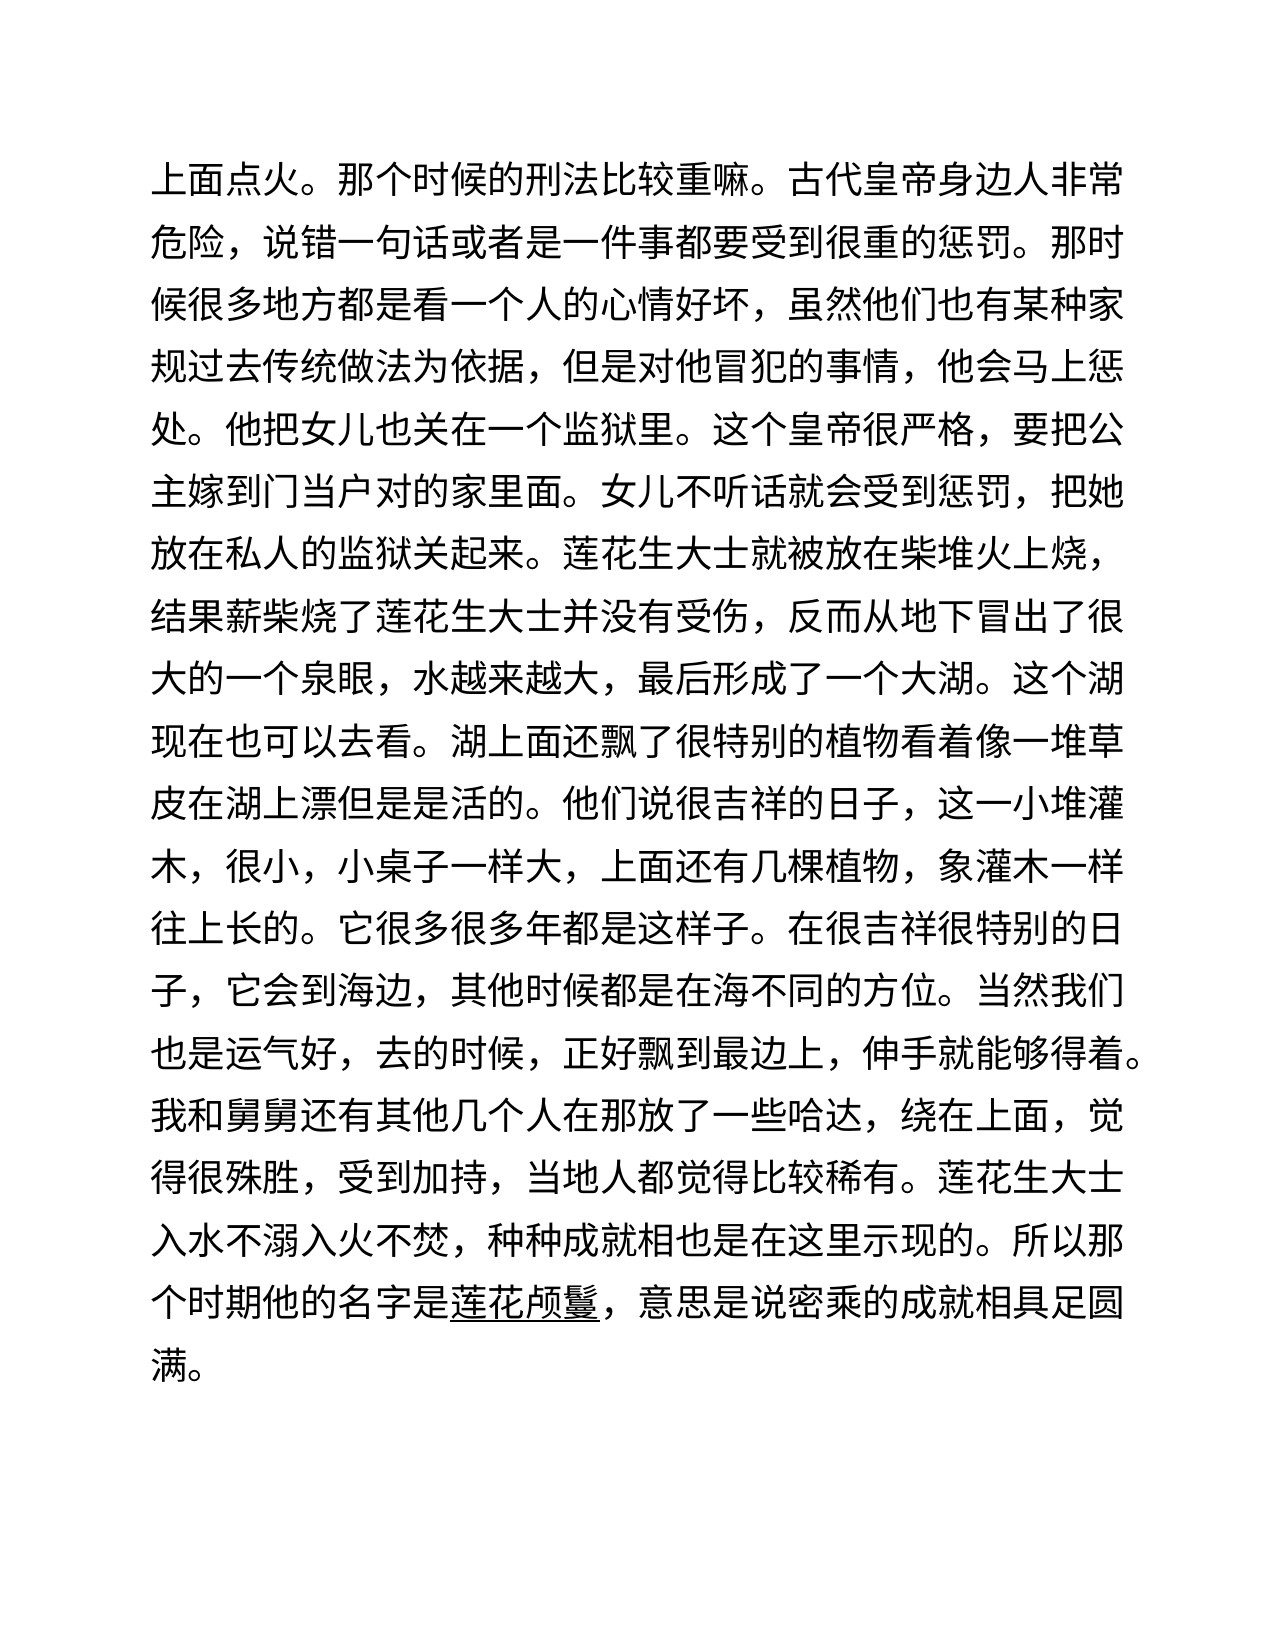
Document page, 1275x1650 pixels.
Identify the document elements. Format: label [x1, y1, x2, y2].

text [150, 150, 1125, 1390]
